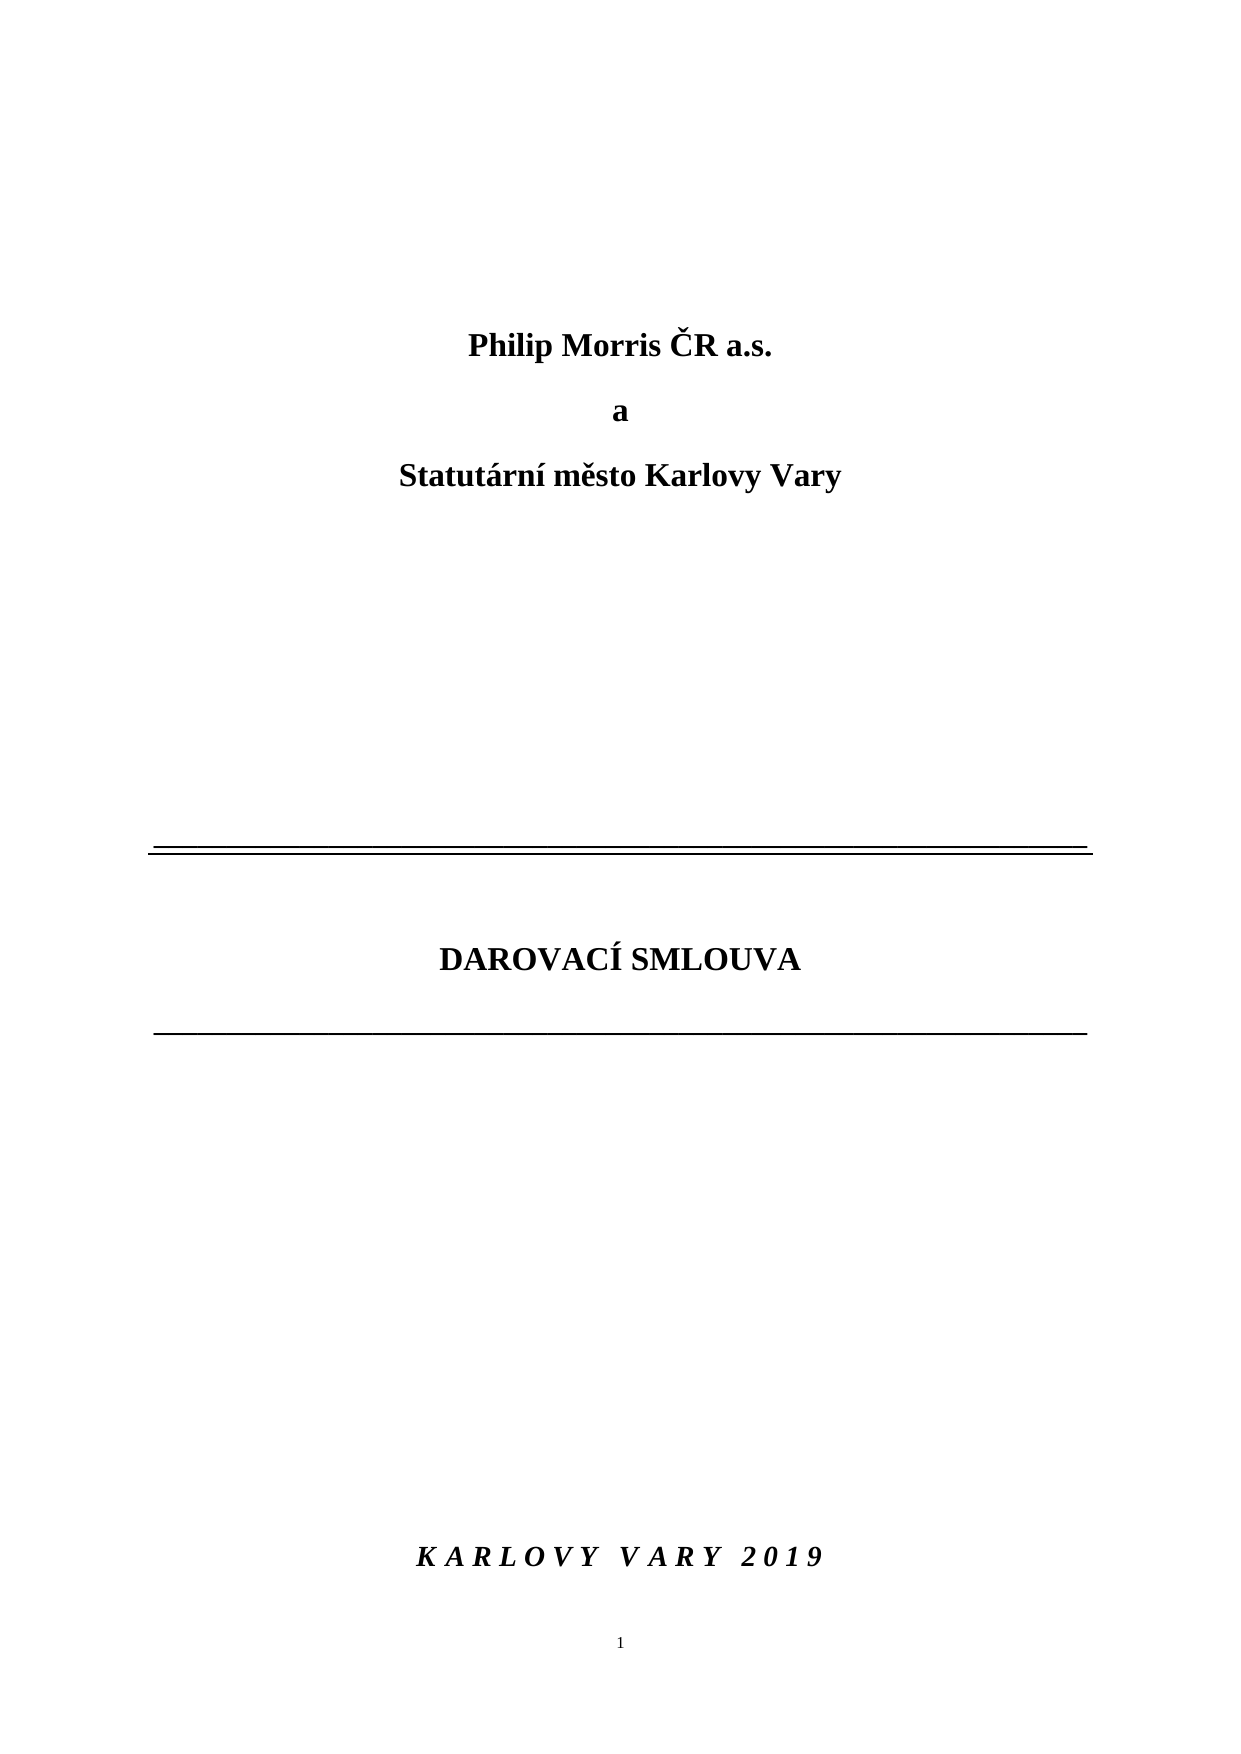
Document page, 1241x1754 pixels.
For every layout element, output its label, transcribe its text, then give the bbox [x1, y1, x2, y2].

text Philip Morris ČR a.s. [148, 326, 1093, 364]
text ________________________________________________________________ [148, 817, 1093, 853]
text ________________________________________________________________ [148, 1004, 1093, 1038]
text Statutární město Karlovy Vary [148, 456, 1093, 494]
text a [148, 391, 1093, 429]
text K A R L O V Y V A R Y 2 0 1 9 [148, 1539, 1093, 1572]
text DAROVACÍ SMLOUVA [148, 940, 1093, 978]
